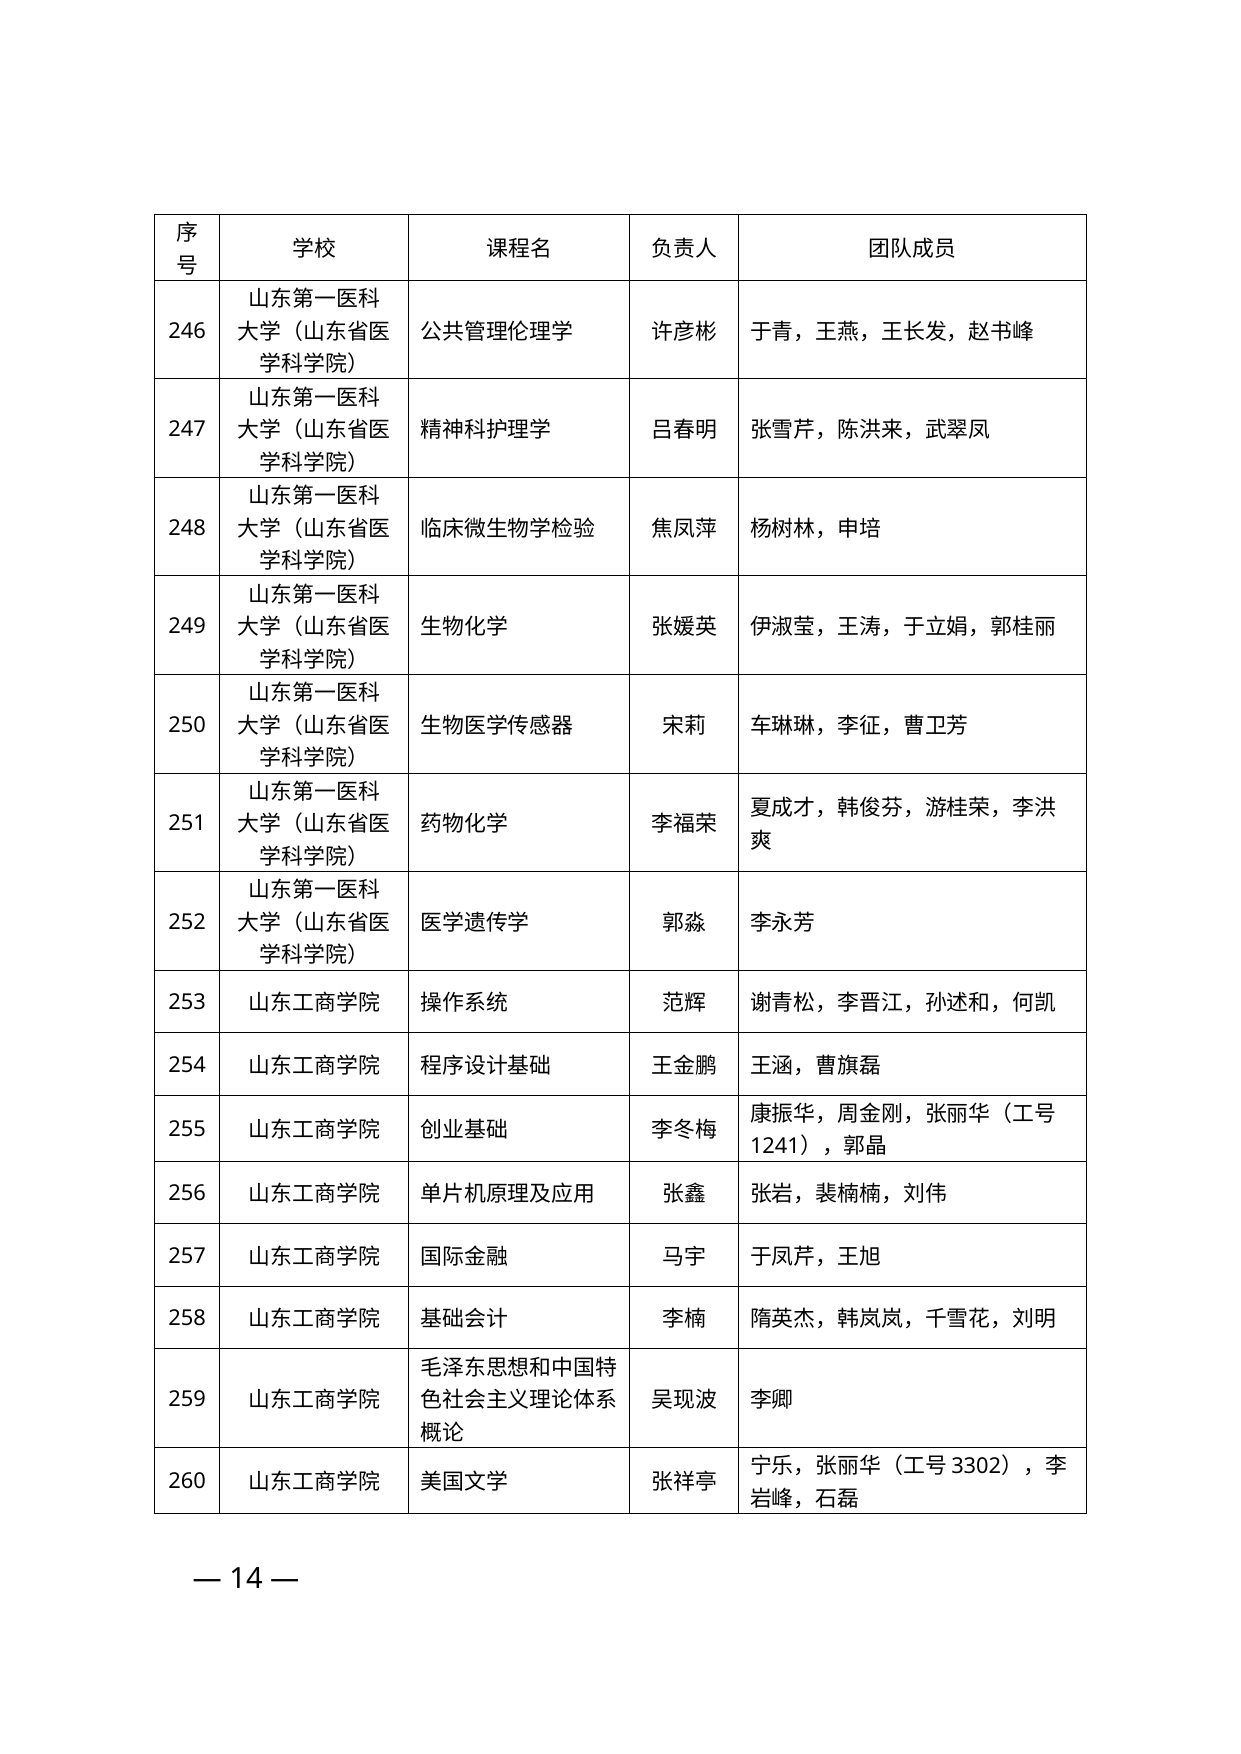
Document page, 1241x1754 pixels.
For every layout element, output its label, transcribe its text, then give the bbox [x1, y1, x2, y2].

table_cell 山东工商学院 [220, 1349, 408, 1447]
table_cell 毛泽东思想和中国特色社会主义理论体系概论 [409, 1349, 629, 1447]
table_header 负责人 [630, 215, 738, 280]
table_cell 257 [155, 1224, 219, 1286]
table_cell 张媛英 [630, 576, 738, 674]
table_cell 于凤芹，王旭 [739, 1224, 1086, 1286]
table_cell 医学遗传学 [409, 872, 629, 969]
table_cell 山东工商学院 [220, 971, 408, 1032]
table_cell 王涵，曹旗磊 [739, 1033, 1086, 1094]
table_cell 260 [155, 1448, 219, 1513]
table_cell 254 [155, 1033, 219, 1094]
table_cell 山东第一医科 大学（山东省医学科学院） [220, 379, 408, 477]
table_cell 宋莉 [630, 675, 738, 772]
table_cell 于青，王燕，王长发，赵书峰 [739, 281, 1086, 378]
table_cell 夏成才，韩俊芬，游桂荣，李洪爽 [739, 774, 1086, 871]
table_cell 249 [155, 576, 219, 674]
table_cell 张雪芹，陈洪来，武翠凤 [739, 379, 1086, 477]
table_cell 基础会计 [409, 1287, 629, 1348]
table_cell 258 [155, 1287, 219, 1348]
table_cell 美国文学 [409, 1448, 629, 1513]
table_header 课程名 [409, 215, 629, 280]
table_cell 山东第一医科 大学（山东省医学科学院） [220, 281, 408, 378]
table_cell 山东工商学院 [220, 1033, 408, 1094]
table_header 学校 [220, 215, 408, 280]
table_cell 焦凤萍 [630, 478, 738, 575]
table_cell 康振华，周金刚，张丽华（工号1241），郭晶 [739, 1096, 1086, 1161]
table_header 团队成员 [739, 215, 1086, 280]
table_cell 车琳琳，李征，曹卫芳 [739, 675, 1086, 772]
table_cell 李卿 [739, 1349, 1086, 1447]
table_cell 山东工商学院 [220, 1448, 408, 1513]
table_cell 252 [155, 872, 219, 969]
table_cell 张岩，裴楠楠，刘伟 [739, 1162, 1086, 1223]
table_cell 山东工商学院 [220, 1096, 408, 1161]
table_cell 250 [155, 675, 219, 772]
table_cell 公共管理伦理学 [409, 281, 629, 378]
table_cell 精神科护理学 [409, 379, 629, 477]
table_cell 国际金融 [409, 1224, 629, 1286]
table_cell 山东工商学院 [220, 1162, 408, 1223]
table_cell 药物化学 [409, 774, 629, 871]
table_cell 李永芳 [739, 872, 1086, 969]
table_cell 256 [155, 1162, 219, 1223]
table_cell 王金鹏 [630, 1033, 738, 1094]
table_cell 李冬梅 [630, 1096, 738, 1161]
table_header 序号 [155, 215, 219, 280]
table_cell 单片机原理及应用 [409, 1162, 629, 1223]
table_cell 操作系统 [409, 971, 629, 1032]
table_cell 宁乐，张丽华（工号3302），李岩峰，石磊 [739, 1448, 1086, 1513]
table_cell 马宇 [630, 1224, 738, 1286]
table_cell 山东第一医科 大学（山东省医学科学院） [220, 478, 408, 575]
table_cell 山东工商学院 [220, 1224, 408, 1286]
table_cell 张鑫 [630, 1162, 738, 1223]
table_cell 山东第一医科 大学（山东省医学科学院） [220, 872, 408, 969]
table_cell 郭淼 [630, 872, 738, 969]
table_cell 范辉 [630, 971, 738, 1032]
table_cell 程序设计基础 [409, 1033, 629, 1094]
table_cell 255 [155, 1096, 219, 1161]
table_cell 山东第一医科 大学（山东省医学科学院） [220, 675, 408, 772]
table_cell 253 [155, 971, 219, 1032]
table_cell 杨树林，申培 [739, 478, 1086, 575]
table_cell 创业基础 [409, 1096, 629, 1161]
table_cell 246 [155, 281, 219, 378]
table_cell 许彦彬 [630, 281, 738, 378]
table_cell 山东第一医科 大学（山东省医学科学院） [220, 774, 408, 871]
table_cell 山东第一医科 大学（山东省医学科学院） [220, 576, 408, 674]
table_cell 生物化学 [409, 576, 629, 674]
table_cell 李楠 [630, 1287, 738, 1348]
table_cell 248 [155, 478, 219, 575]
table_cell 谢青松，李晋江，孙述和，何凯 [739, 971, 1086, 1032]
table_cell 259 [155, 1349, 219, 1447]
table_cell 伊淑莹，王涛，于立娟，郭桂丽 [739, 576, 1086, 674]
table_cell 247 [155, 379, 219, 477]
table_cell 临床微生物学检验 [409, 478, 629, 575]
table_cell 山东工商学院 [220, 1287, 408, 1348]
table_cell 251 [155, 774, 219, 871]
table_cell 生物医学传感器 [409, 675, 629, 772]
table_cell 张祥亭 [630, 1448, 738, 1513]
table_cell 吕春明 [630, 379, 738, 477]
table_cell 吴现波 [630, 1349, 738, 1447]
table_cell 隋英杰，韩岚岚，千雪花，刘明 [739, 1287, 1086, 1348]
table_cell 李福荣 [630, 774, 738, 871]
